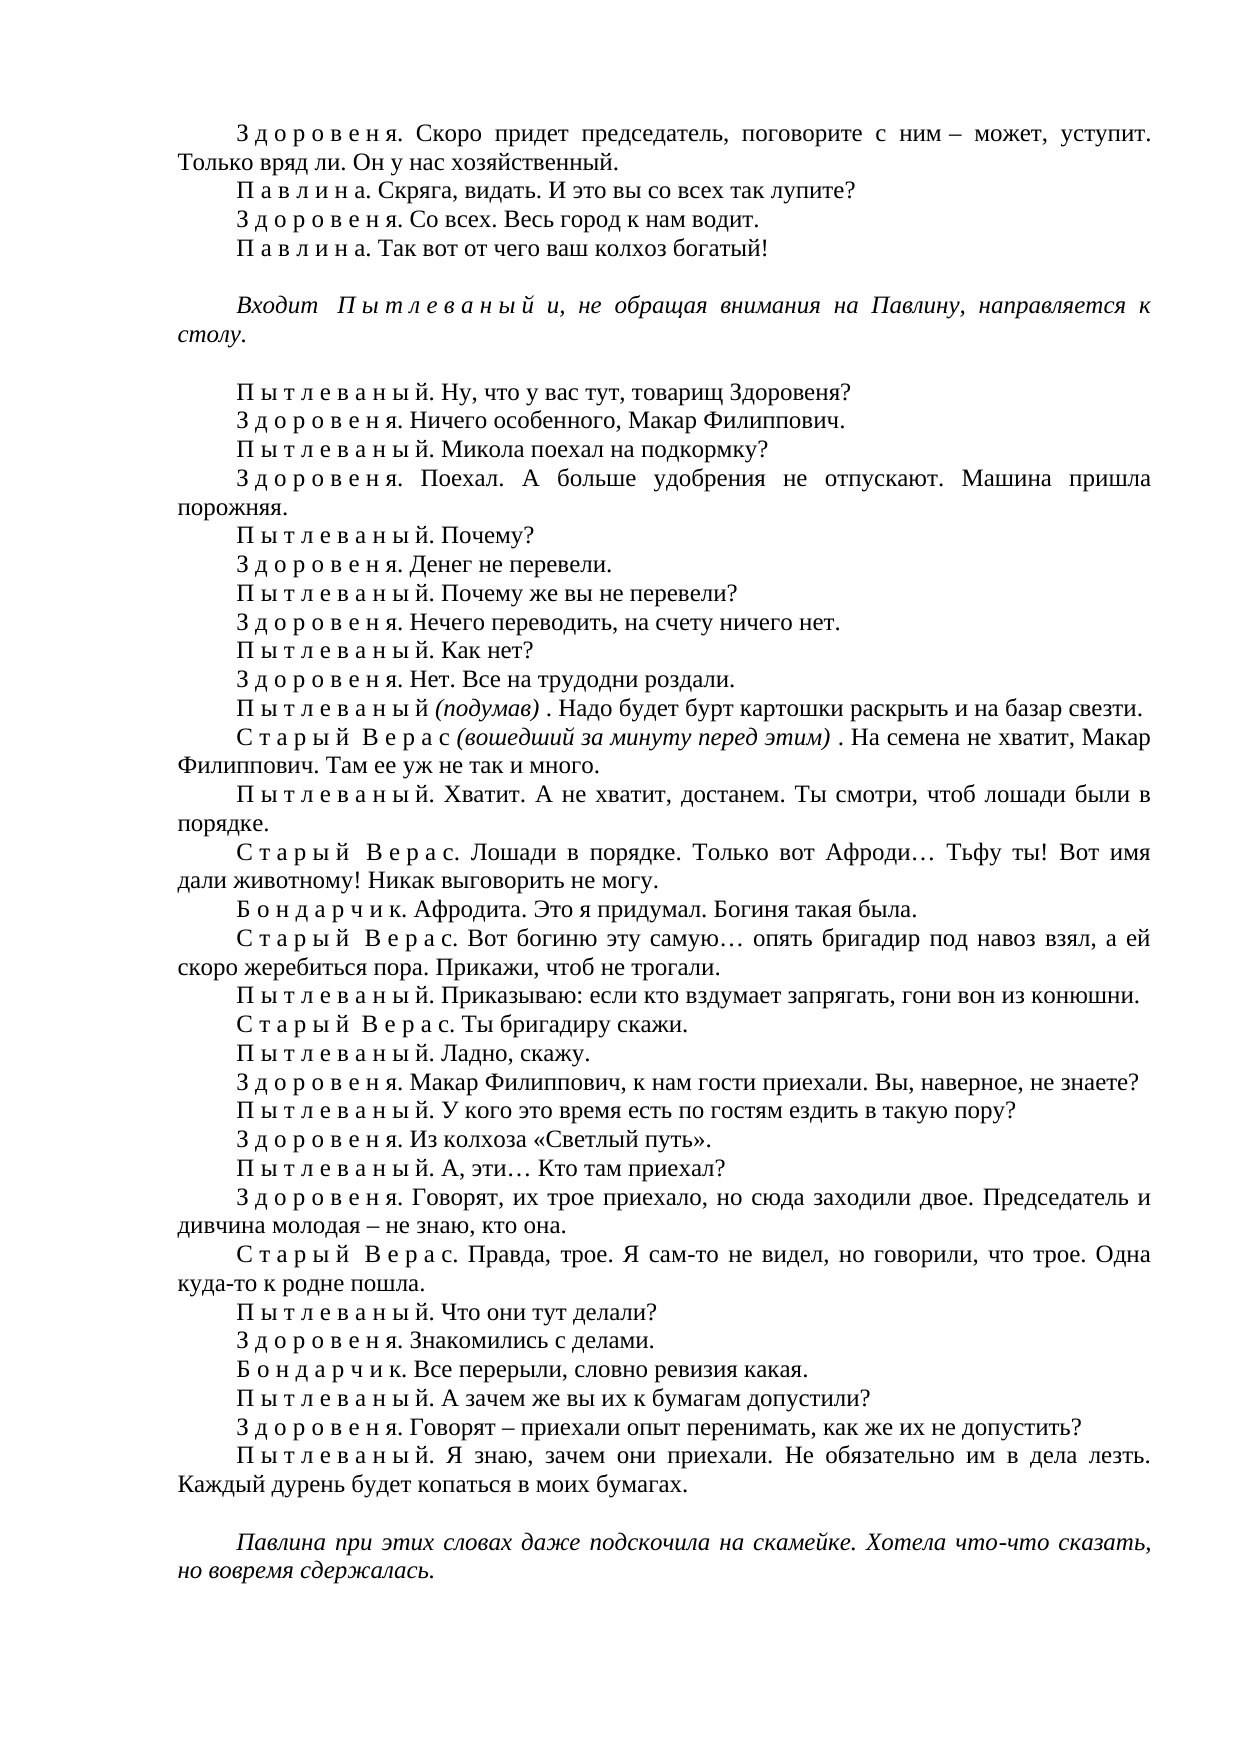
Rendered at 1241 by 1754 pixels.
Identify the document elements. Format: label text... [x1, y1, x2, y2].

text П ы т л е в а н ы й. Почему? [177, 521, 1152, 549]
text П ы т л е в а н ы й (подумав) . Надо будет бурт картошки раскрыть и на базар свезти. [177, 693, 1152, 722]
text З д о р о в е н я. Ничего особенного, Макар Филиппович. [177, 406, 1152, 434]
text З д о р о в е н я. Говорят – приехали опыт перенимать, как же их не допустить? [177, 1412, 1152, 1441]
text С т а р ы й В е р а с. Правда, трое. Я сам-то не видел, но говорили, что трое. Одна куда-то к родне пошла. [177, 1239, 1152, 1297]
text Павлина при этих словах даже подскочила на скамейке. Хотела что-что сказать, но вовремя сдержалась. [177, 1527, 1152, 1584]
text П а в л и н а. Скряга, видать. И это вы со всех так лупите? [177, 176, 1152, 204]
text С т а р ы й В е р а с (вошедший за минуту перед этим) . На семена не хватит, Макар Филиппович. Там ее уж не так и много. [177, 722, 1152, 779]
text З д о р о в е н я. Знакомились с делами. [177, 1326, 1152, 1354]
text З д о р о в е н я. Со всех. Весь город к нам водит. [177, 204, 1152, 233]
text С т а р ы й В е р а с. Лошади в порядке. Только вот Афроди… Тьфу ты! Вот имя дали животному! Никак выговорить не могу. [177, 837, 1152, 894]
text З д о р о в е н я. Денег не перевели. [177, 549, 1152, 578]
text П ы т л е в а н ы й. А, эти… Кто там приехал? [177, 1153, 1152, 1182]
text П ы т л е в а н ы й. Хватит. А не хватит, достанем. Ты смотри, чтоб лошади были в порядке. [177, 779, 1152, 837]
text З д о р о в е н я. Макар Филиппович, к нам гости приехали. Вы, наверное, не знаете? [177, 1067, 1152, 1096]
text З д о р о в е н я. Скоро придет председатель, поговорите с ним – может, уступит. Только вряд ли. Он у нас хозяйственный. [177, 118, 1152, 176]
text П ы т л е в а н ы й. У кого это время есть по гостям ездить в такую пору? [177, 1096, 1152, 1124]
text С т а р ы й В е р а с. Ты бригадиру скажи. [177, 1009, 1152, 1038]
text П ы т л е в а н ы й. Ладно, скажу. [177, 1038, 1152, 1067]
text П ы т л е в а н ы й. Приказываю: если кто вздумает запрягать, гони вон из конюшни. [177, 981, 1152, 1009]
text П ы т л е в а н ы й. Ну, что у вас тут, товарищ Здоровеня? [177, 377, 1152, 406]
text П ы т л е в а н ы й. А зачем же вы их к бумагам допустили? [177, 1383, 1152, 1412]
text П ы т л е в а н ы й. Я знаю, зачем они приехали. Не обязательно им в дела лезть. Каждый дурень будет копаться в моих бумагах. [177, 1441, 1152, 1498]
text П ы т л е в а н ы й. Что они тут делали? [177, 1297, 1152, 1326]
text П ы т л е в а н ы й. Как нет? [177, 636, 1152, 664]
text П а в л и н а. Так вот от чего ваш колхоз богатый! [177, 233, 1152, 262]
text Входит П ы т л е в а н ы й и, не обращая внимания на Павлину, направляется к столу. [177, 291, 1152, 348]
text З д о р о в е н я. Поехал. А больше удобрения не отпускают. Машина пришла порожняя. [177, 463, 1152, 521]
text П ы т л е в а н ы й. Микола поехал на подкормку? [177, 434, 1152, 463]
text З д о р о в е н я. Нечего переводить, на счету ничего нет. [177, 607, 1152, 636]
text З д о р о в е н я. Нет. Все на трудодни роздали. [177, 664, 1152, 693]
text С т а р ы й В е р а с. Вот богиню эту самую… опять бригадир под навоз взял, а ей скоро жеребиться пора. Прикажи, чтоб не трогали. [177, 923, 1152, 981]
text Б о н д а р ч и к. Афродита. Это я придумал. Богиня такая была. [177, 894, 1152, 923]
text П ы т л е в а н ы й. Почему же вы не перевели? [177, 578, 1152, 607]
text З д о р о в е н я. Из колхоза «Светлый путь». [177, 1124, 1152, 1153]
text Б о н д а р ч и к. Все перерыли, словно ревизия какая. [177, 1354, 1152, 1383]
text З д о р о в е н я. Говорят, их трое приехало, но сюда заходили двое. Председатель и дивчина молодая – не знаю, кто она. [177, 1182, 1152, 1239]
